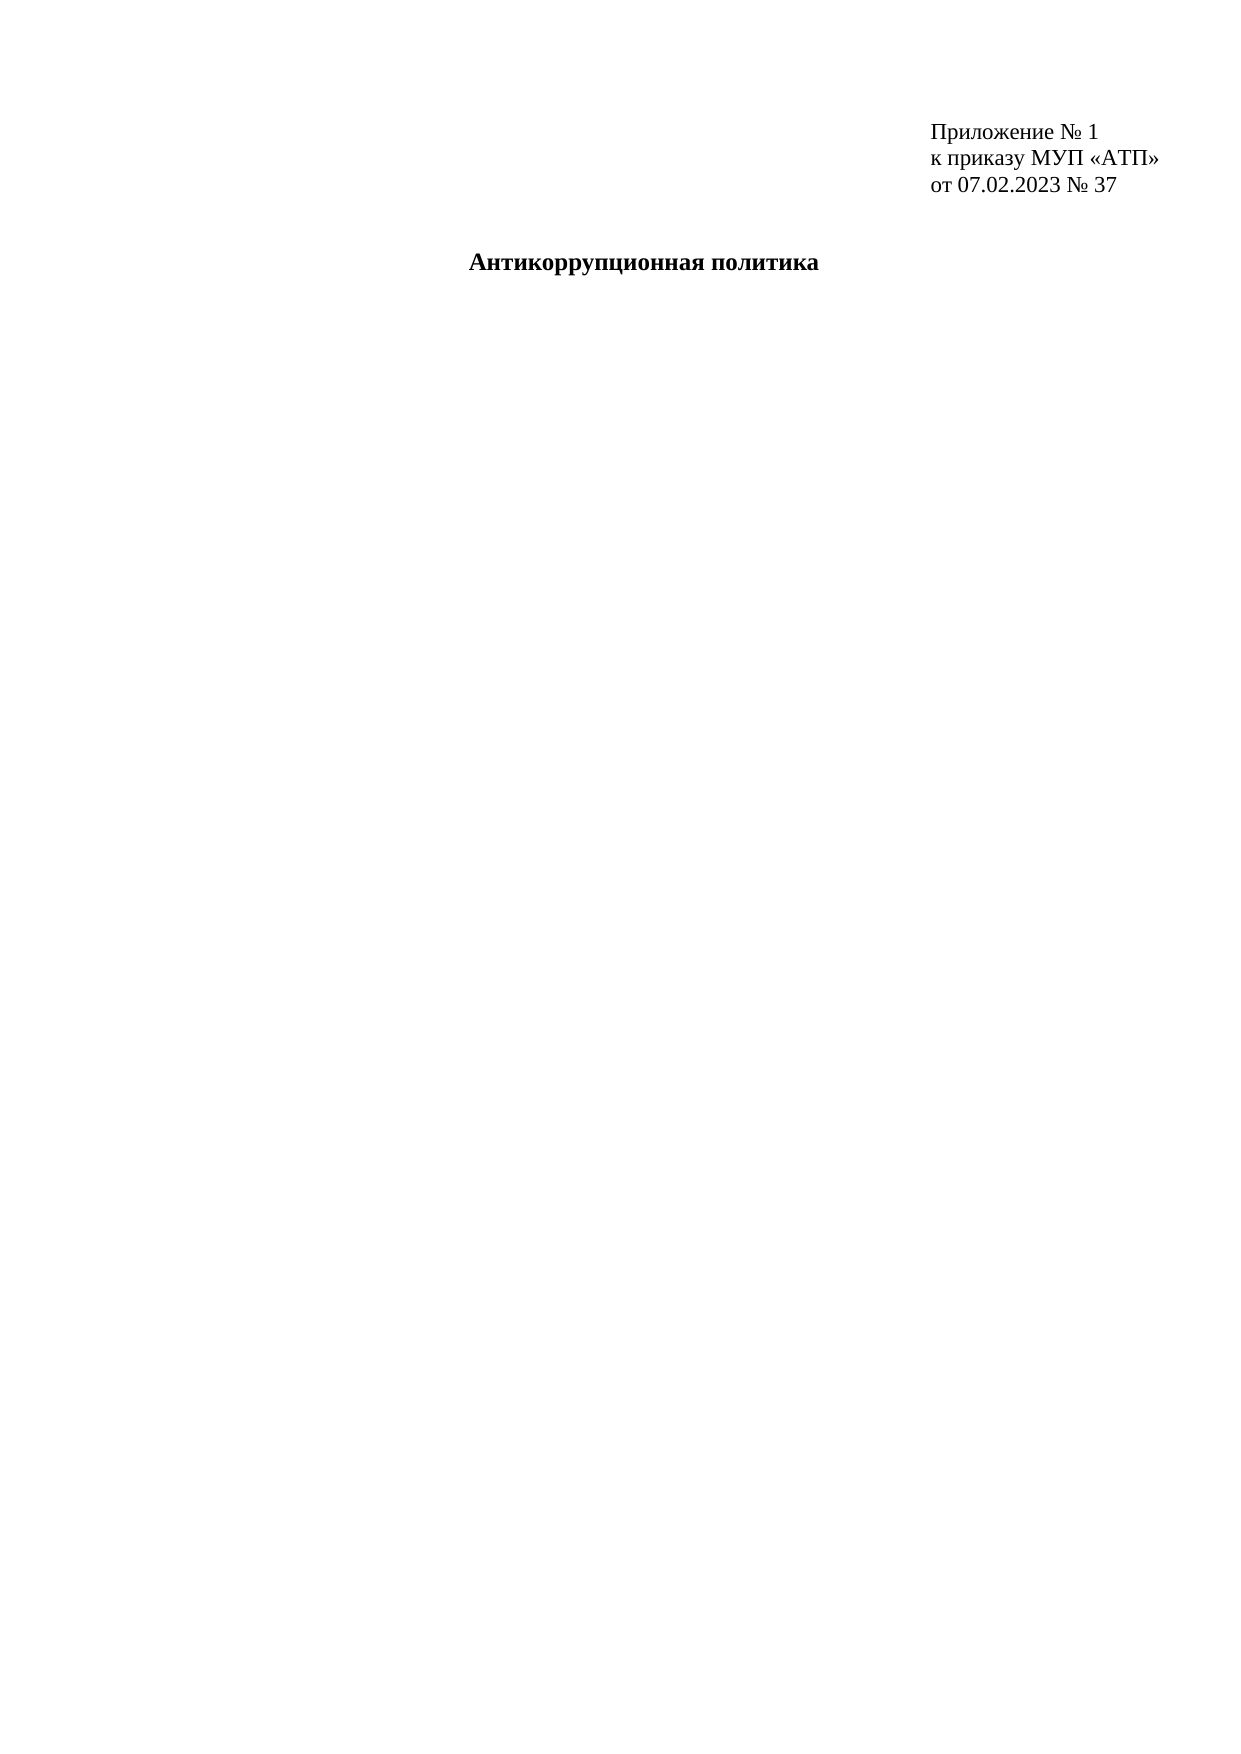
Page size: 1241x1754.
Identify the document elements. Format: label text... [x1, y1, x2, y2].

text Приложение № 1 к приказу МУП «АТП» от 07.02.2023 № 37 [930, 118, 1169, 197]
text Антикоррупционная политика [118, 247, 1169, 276]
